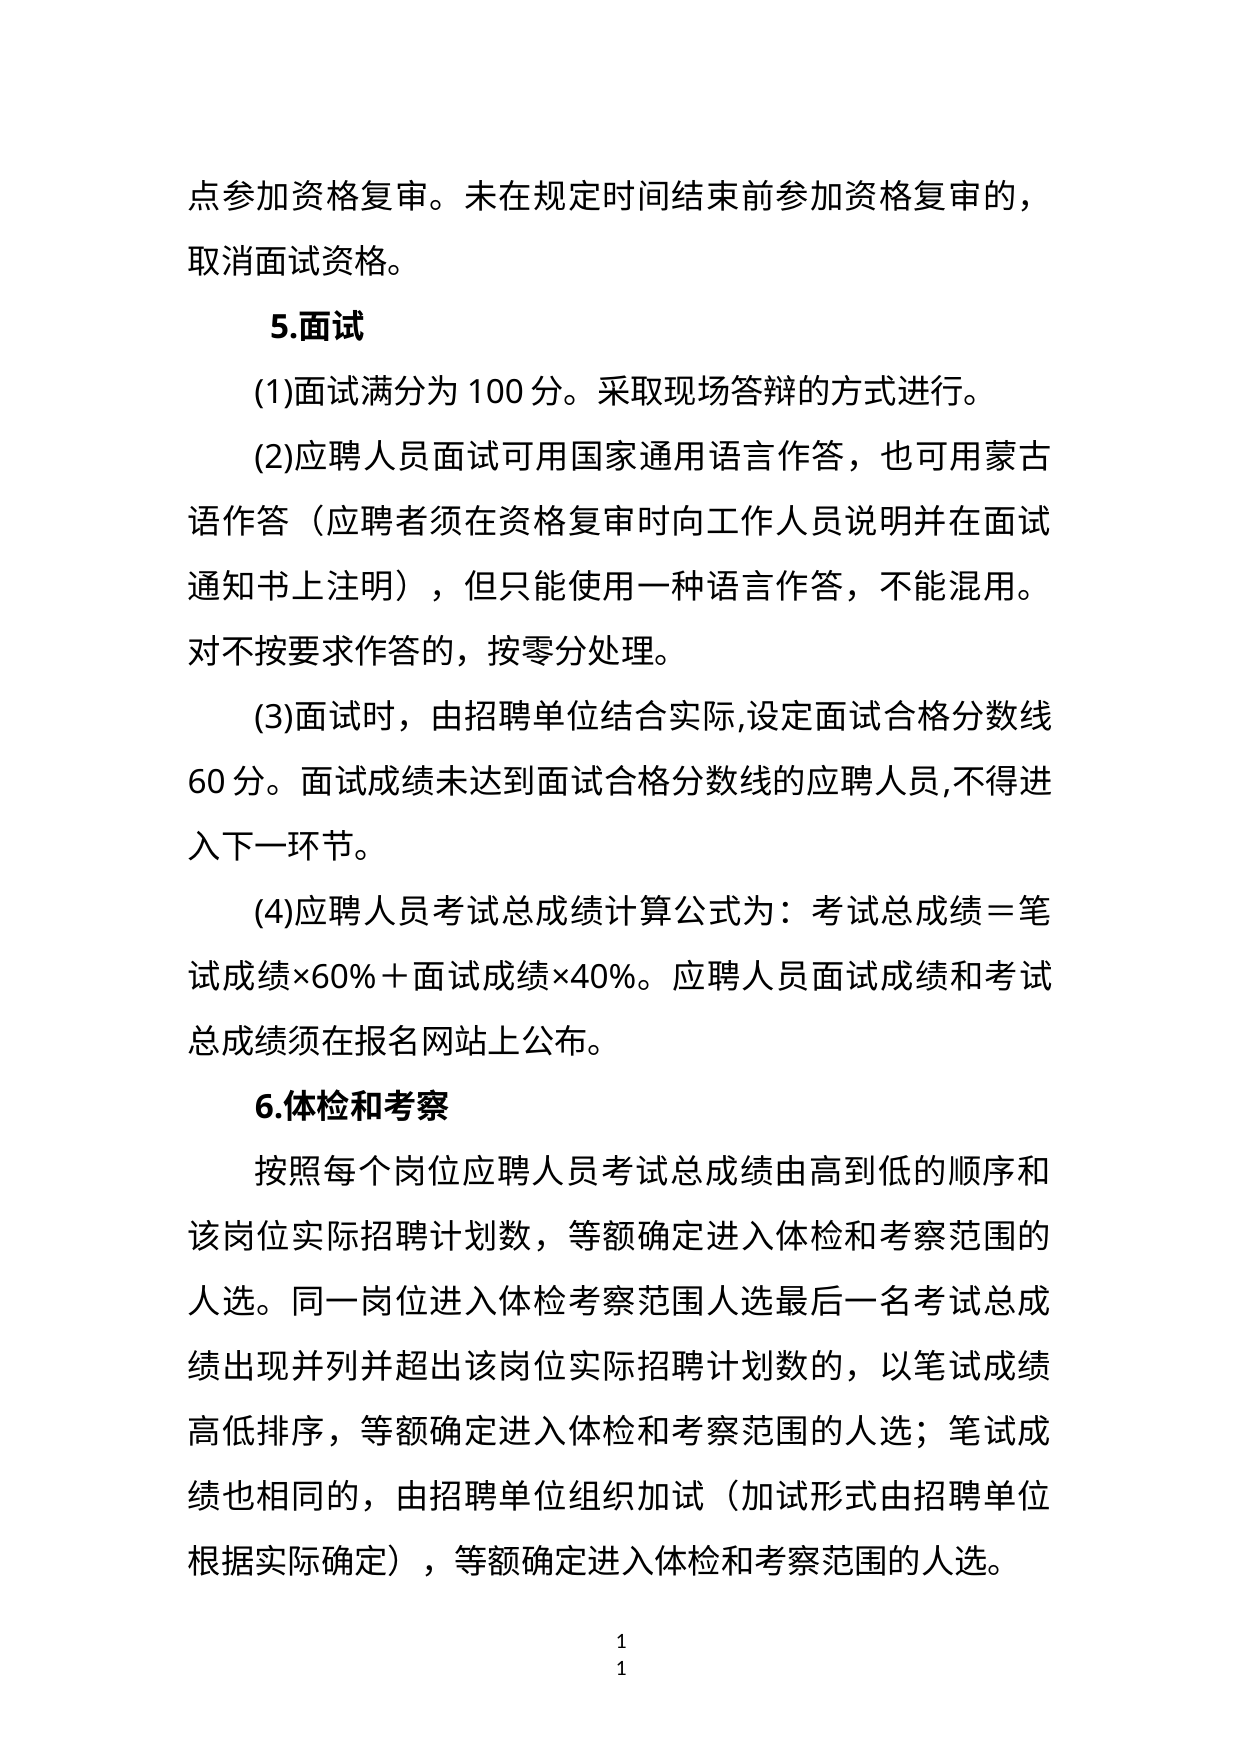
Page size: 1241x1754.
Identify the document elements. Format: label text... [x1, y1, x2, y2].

text (1)面试满分为100分。采取现场答辩的方式进行。 [187, 357, 1053, 422]
text (3)面试时，由招聘单位结合实际,设定面试合格分数线60分。面试成绩未达到面试合格分数线的应聘人员,不得进入下一环节。 [187, 682, 1053, 877]
text 按照每个岗位应聘人员考试总成绩由高到低的顺序和该岗位实际招聘计划数，等额确定进入体检和考察范围的人选。同一岗位进入体检考察范围人选最后一名考试总成绩出现并列并超出该岗位实际招聘计划数的，以笔试成绩高低排序，等额确定进入体检和考察范围的人选；笔试成绩也相同的，由招聘单位组织加试（加试形式由招聘单位根据实际确定），等额确定进入体检和考察范围的人选。 [187, 1137, 1053, 1592]
text (4)应聘人员考试总成绩计算公式为：考试总成绩＝笔试成绩×60%＋面试成绩×40%。应聘人员面试成绩和考试总成绩须在报名网站上公布。 [187, 877, 1053, 1072]
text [187, 162, 1053, 292]
text 5.面试 [187, 292, 1053, 357]
text (2)应聘人员面试可用国家通用语言作答，也可用蒙古语作答（应聘者须在资格复审时向工作人员说明并在面试通知书上注明），但只能使用一种语言作答，不能混用。对不按要求作答的，按零分处理。 [187, 422, 1053, 682]
text 6.体检和考察 [187, 1072, 1053, 1137]
